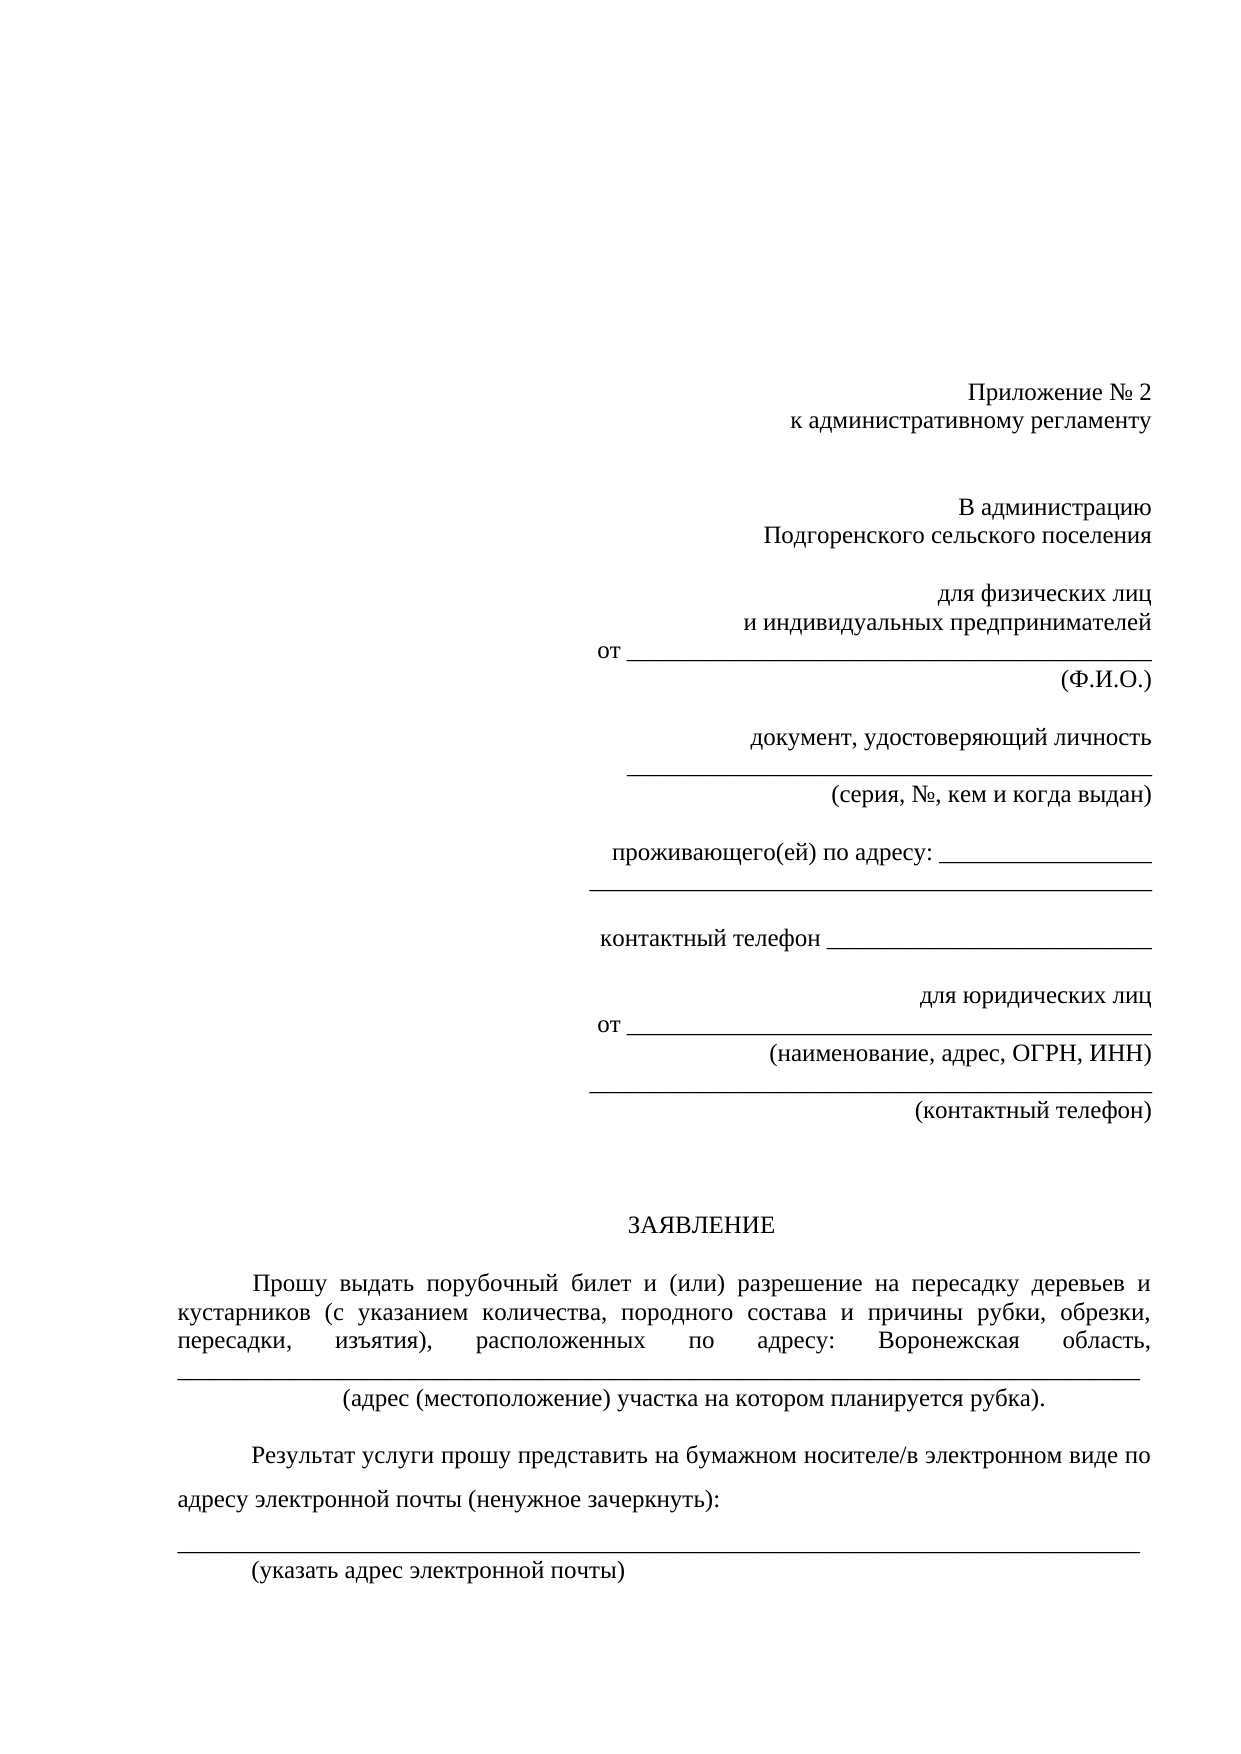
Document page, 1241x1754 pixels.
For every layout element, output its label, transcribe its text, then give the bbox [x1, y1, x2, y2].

text от __________________________________________ [177, 636, 1152, 664]
text Прошу выдать порубочный билет и (или) разрешение на пересадку деревьев и кустарников (с указанием количества, породного состава и причины рубки, обрезки, пересадки, изъятия), расположенных по адресу: Воронежская область, _____________________________________________________________________________ [177, 1268, 1152, 1383]
text документ, удостоверяющий личность [177, 722, 1152, 751]
text В администрацию [177, 492, 1152, 521]
text для физических лиц [177, 578, 1152, 607]
text ЗАЯВЛЕНИЕ [177, 1211, 1152, 1239]
text Результат услуги прошу представить на бумажном носителе/в электронном виде по адресу электронной почты (ненужное зачеркнуть): [177, 1441, 1152, 1512]
text (указать адрес электронной почты) [177, 1556, 1152, 1584]
text и индивидуальных предпринимателей [177, 607, 1152, 636]
text __________________________________________ [177, 751, 1152, 779]
text (наименование, адрес, ОГРН, ИНН) [177, 1038, 1152, 1067]
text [177, 1527, 1152, 1556]
text Подгоренского сельского поселения [177, 521, 1152, 549]
text (адрес (местоположение) участка на котором планируется рубка). [177, 1383, 1152, 1412]
text _____________________________________________ [177, 1067, 1152, 1096]
text Приложение № 2 [177, 377, 1152, 406]
text к административному регламенту [177, 406, 1152, 434]
text для юридических лиц [177, 981, 1152, 1009]
text (серия, №, кем и когда выдан) [177, 779, 1152, 808]
text _____________________________________________ [177, 866, 1152, 894]
text (Ф.И.О.) [177, 664, 1152, 693]
text (контактный телефон) [177, 1096, 1152, 1124]
text контактный телефон __________________________ [177, 923, 1152, 952]
text от __________________________________________ [177, 1009, 1152, 1038]
text проживающего(ей) по адресу: _________________ [177, 837, 1152, 866]
